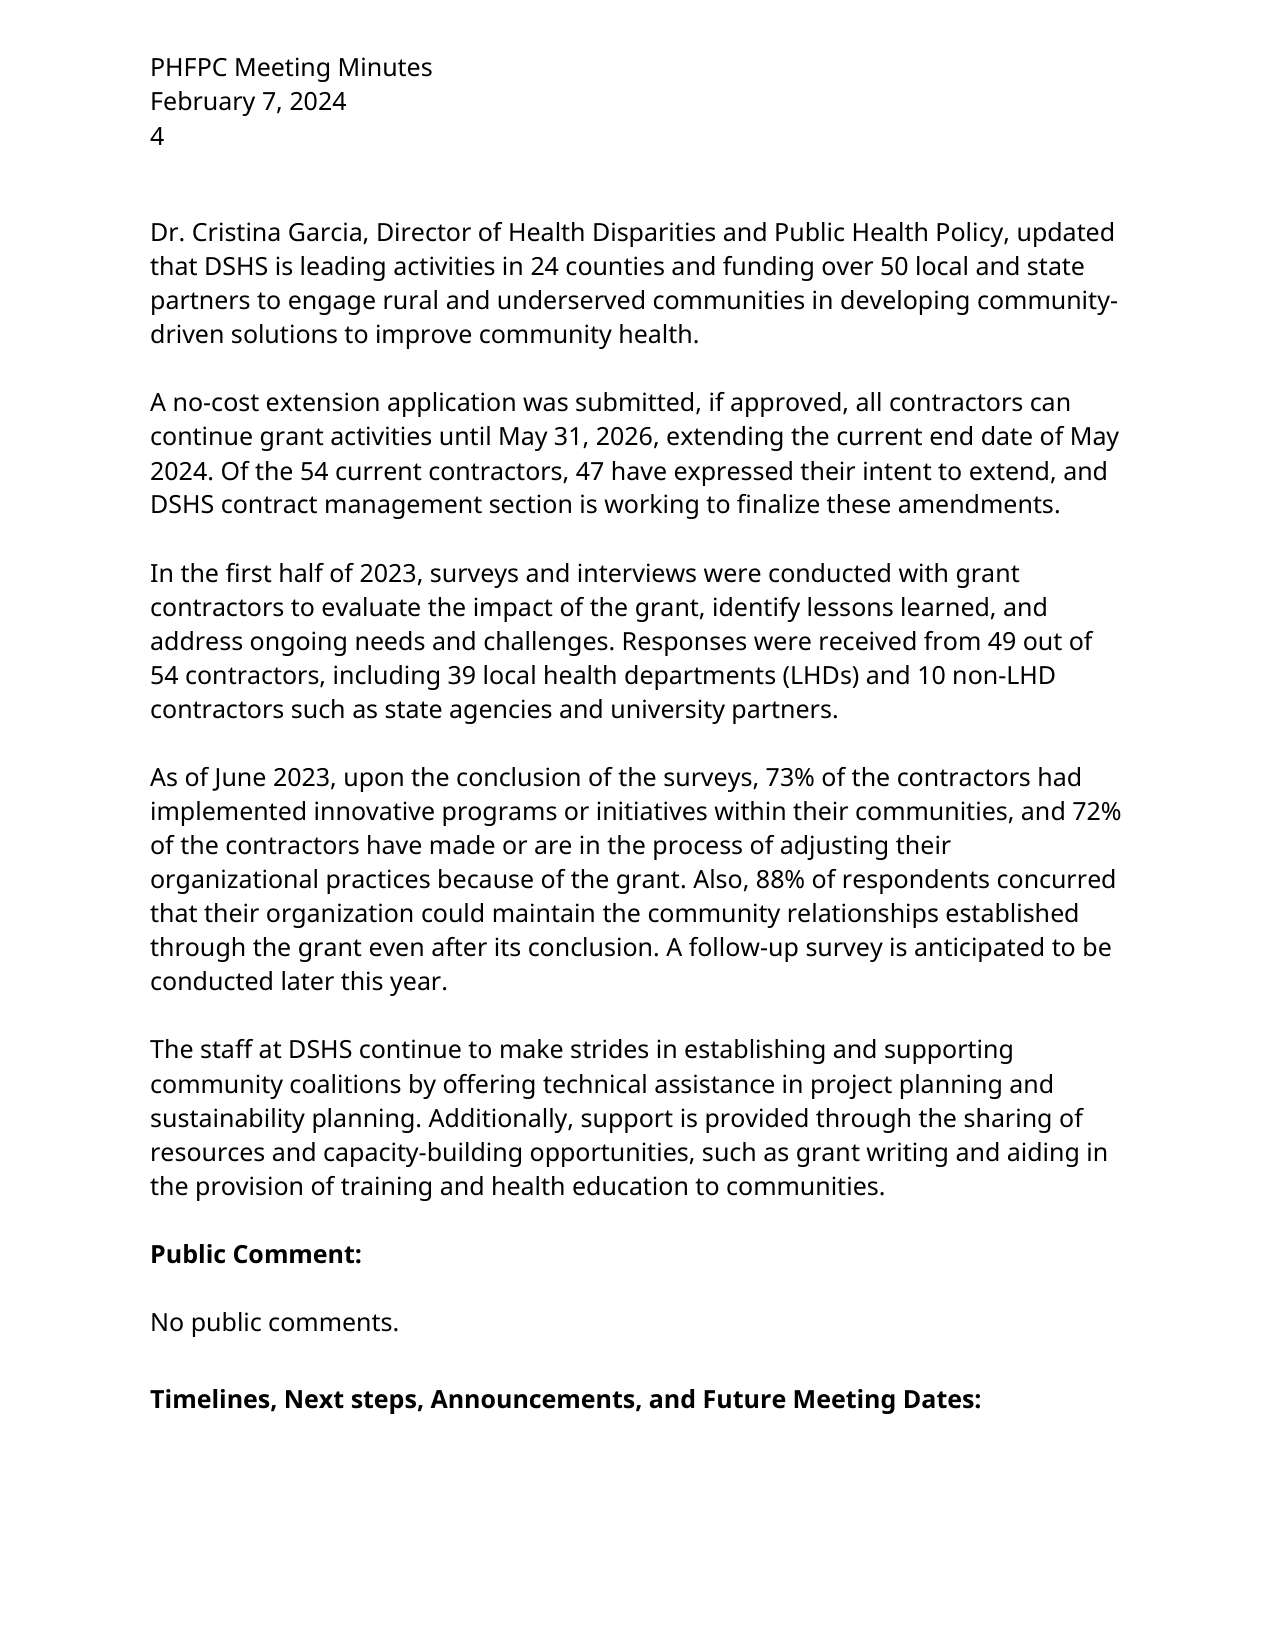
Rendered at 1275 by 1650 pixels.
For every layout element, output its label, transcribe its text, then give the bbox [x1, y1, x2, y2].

text The staff at DSHS continue to make strides in establishing and supporting community coalitions by offering technical assistance in project planning and sustainability planning. Additionally, support is provided through the sharing of resources and capacity-building opportunities, such as grant writing and aiding in the provision of training and health education to communities. [150, 1032, 1125, 1202]
text In the first half of 2023, surveys and interviews were conducted with grant contractors to evaluate the impact of the grant, identify lessons learned, and address ongoing needs and challenges. Responses were received from 49 out of 54 contractors, including 39 local health departments (LHDs) and 10 non-LHD contractors such as state agencies and university partners. [150, 555, 1125, 726]
text Public Comment: [150, 1237, 1125, 1271]
text A no-cost extension application was submitted, if approved, all contractors can continue grant activities until May 31, 2026, extending the current end date of May 2024. Of the 54 current contractors, 47 have expressed their intent to extend, and DSHS contract management section is working to finalize these amendments. [150, 385, 1125, 521]
text Timelines, Next steps, Announcements, and Future Meeting Dates: [150, 1381, 1125, 1415]
text Dr. Cristina Garcia, Director of Health Disparities and Public Health Policy, updated that DSHS is leading activities in 24 counties and funding over 50 local and state partners to engage rural and underserved communities in developing community-driven solutions to improve community health. [150, 215, 1125, 351]
text As of June 2023, upon the conclusion of the surveys, 73% of the contractors had implemented innovative programs or initiatives within their communities, and 72% of the contractors have made or are in the process of adjusting their organizational practices because of the grant. Also, 88% of respondents concurred that their organization could maintain the community relationships established through the grant even after its conclusion. A follow-up survey is anticipated to be conducted later this year. [150, 760, 1125, 998]
text No public comments. [150, 1305, 1125, 1339]
